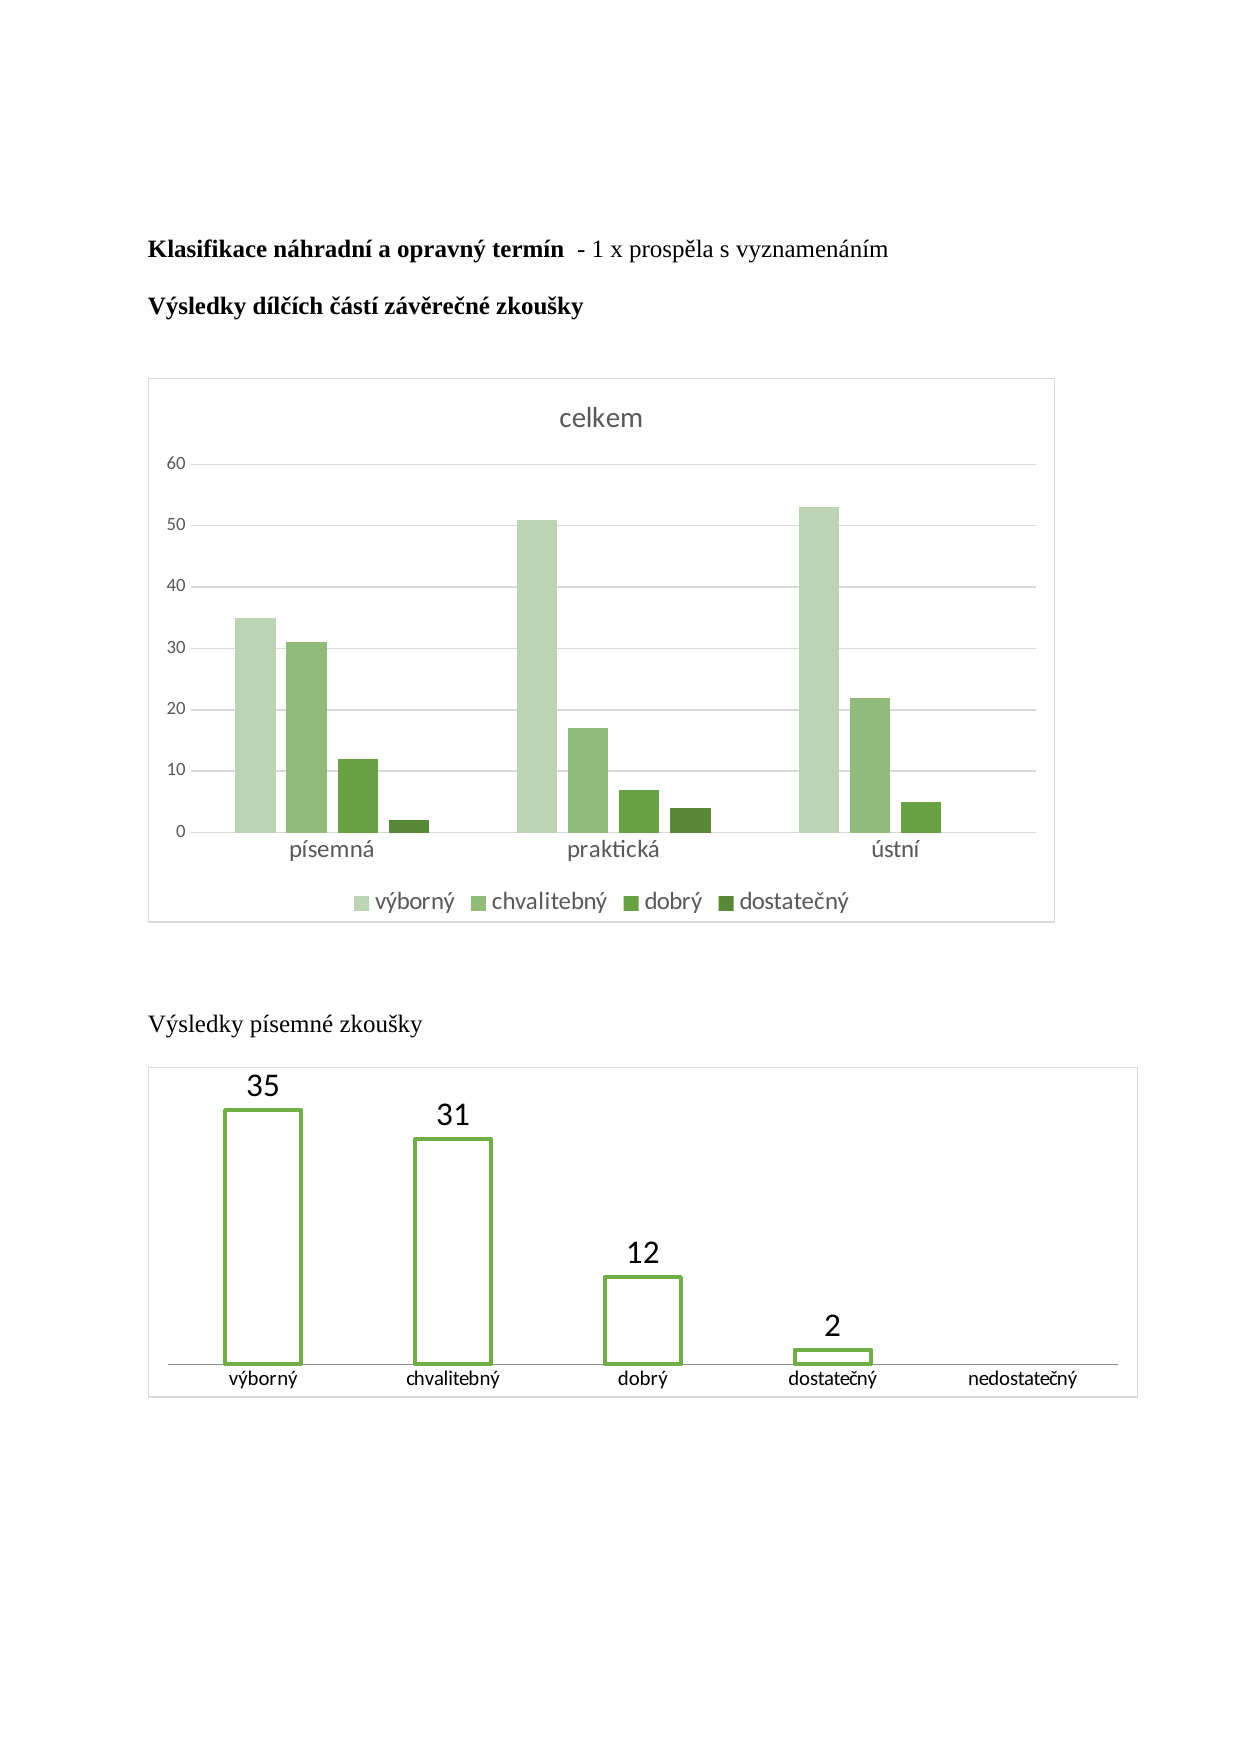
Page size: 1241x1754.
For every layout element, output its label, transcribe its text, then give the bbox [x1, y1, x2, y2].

text Výsledky písemné zkoušky [148, 1009, 1093, 1038]
text Výsledky dílčích částí závěrečné zkoušky [148, 291, 1093, 320]
text Klasifikace náhradní a opravný termín - 1 x prospěla s vyznamenáním [148, 234, 1093, 263]
